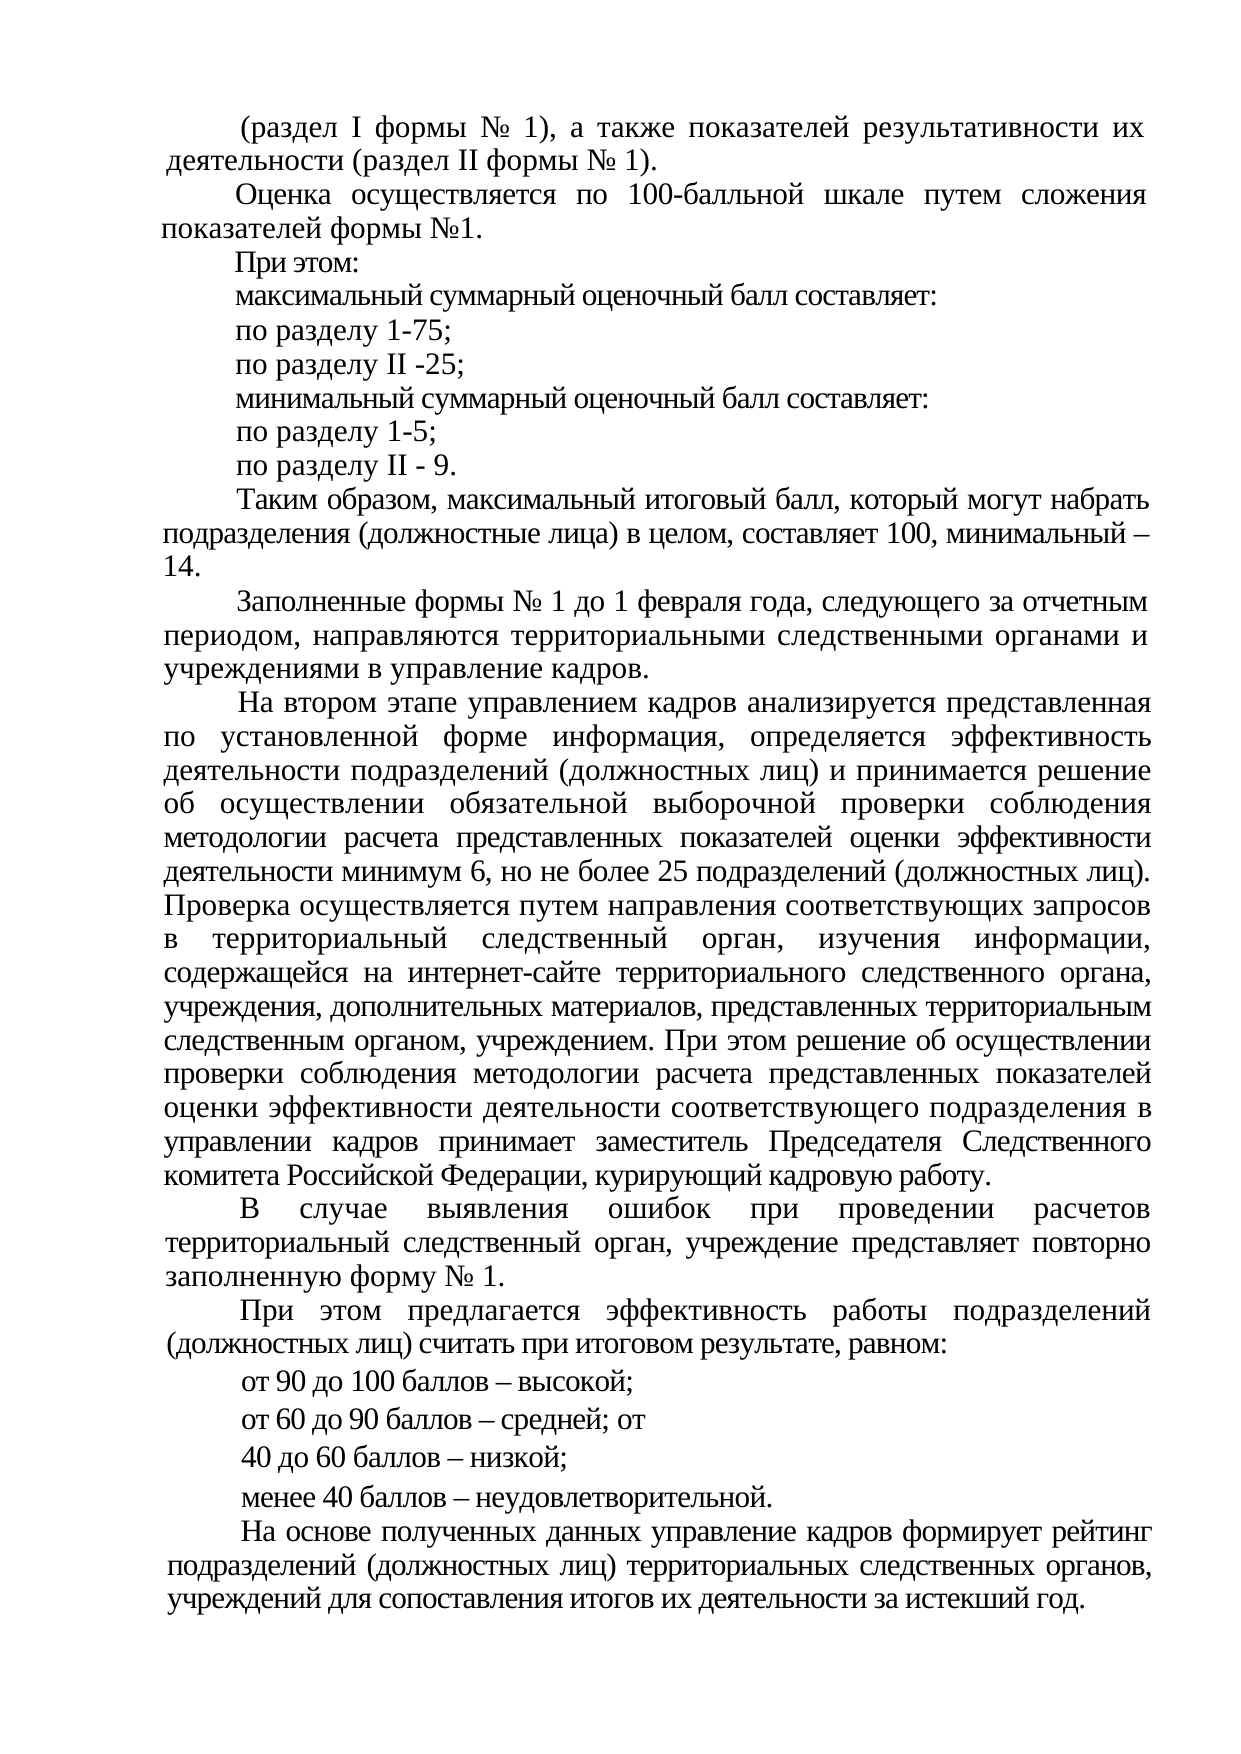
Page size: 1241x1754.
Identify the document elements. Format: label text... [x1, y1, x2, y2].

text по разделу II -25; [235, 347, 1153, 381]
text При этом: [234, 245, 1153, 279]
text В случае выявления ошибок при проведении расчетов территориальный следственный орган, учреждение представляет повторно заполненную форму № 1. [165, 1192, 1152, 1293]
text Оценка осуществляется по 100-балльной шкале путем сложения показателей формы №1. [161, 178, 1147, 245]
text от 60 до 90 баллов – средней; от 40 до 60 баллов – низкой; [241, 1399, 646, 1475]
text менее 40 баллов – неудовлетворительной. [241, 1481, 1153, 1514]
text по разделу 1-5; [236, 415, 1153, 449]
text минимальный суммарный оценочный балл составляет: [235, 381, 1153, 415]
text На основе полученных данных управление кадров формирует рейтинг подразделений (должностных лиц) территориальных следственных органов, учреждений для сопоставления итогов их деятельности за истекший год. [167, 1514, 1153, 1616]
text (раздел I формы № 1), а также показателей результативности их деятельности (раздел II формы № 1). [166, 110, 1146, 178]
text При этом предлагается эффективность работы подразделений (должностных лиц) считать при итоговом результате, равном: [166, 1293, 1152, 1360]
text На втором этапе управлением кадров анализируется представленная по установленной форме информация, определяется эффективность деятельности подразделений (должностных лиц) и принимается решение об осуществлении обязательной выборочной проверки соблюдения методологии расчета представленных показателей оценки эффективности деятельности минимум 6, но не более 25 подразделений (должностных лиц). Проверка осуществляется путем направления соответствующих запросов в территориальный следственный орган, изучения информации, содержащейся на интернет-сайте территориального следственного органа, учреждения, дополнительных материалов, представленных территориальным следственным органом, учреждением. При этом решение об осуществлении проверки соблюдения методологии расчета представленных показателей оценки эффективности деятельности соответствующего подразделения в управлении кадров принимает заместитель Председателя Следственного комитета Российской Федерации, курирующий кадровую работу. [163, 685, 1152, 1192]
text максимальный суммарный оценочный балл составляет: [235, 279, 1153, 313]
text по разделу II - 9. [236, 449, 1153, 482]
text Таким образом, максимальный итоговый балл, который могут набрать подразделения (должностные лица) в целом, составляет 100, минимальный –14. [162, 482, 1150, 584]
text от 90 до 100 баллов – высокой; [241, 1360, 1153, 1399]
text Заполненные формы № 1 до 1 февраля года, следующего за отчетным периодом, направляются территориальными следственными органами и учреждениями в управление кадров. [163, 584, 1149, 685]
text по разделу 1-75; [235, 314, 1153, 347]
